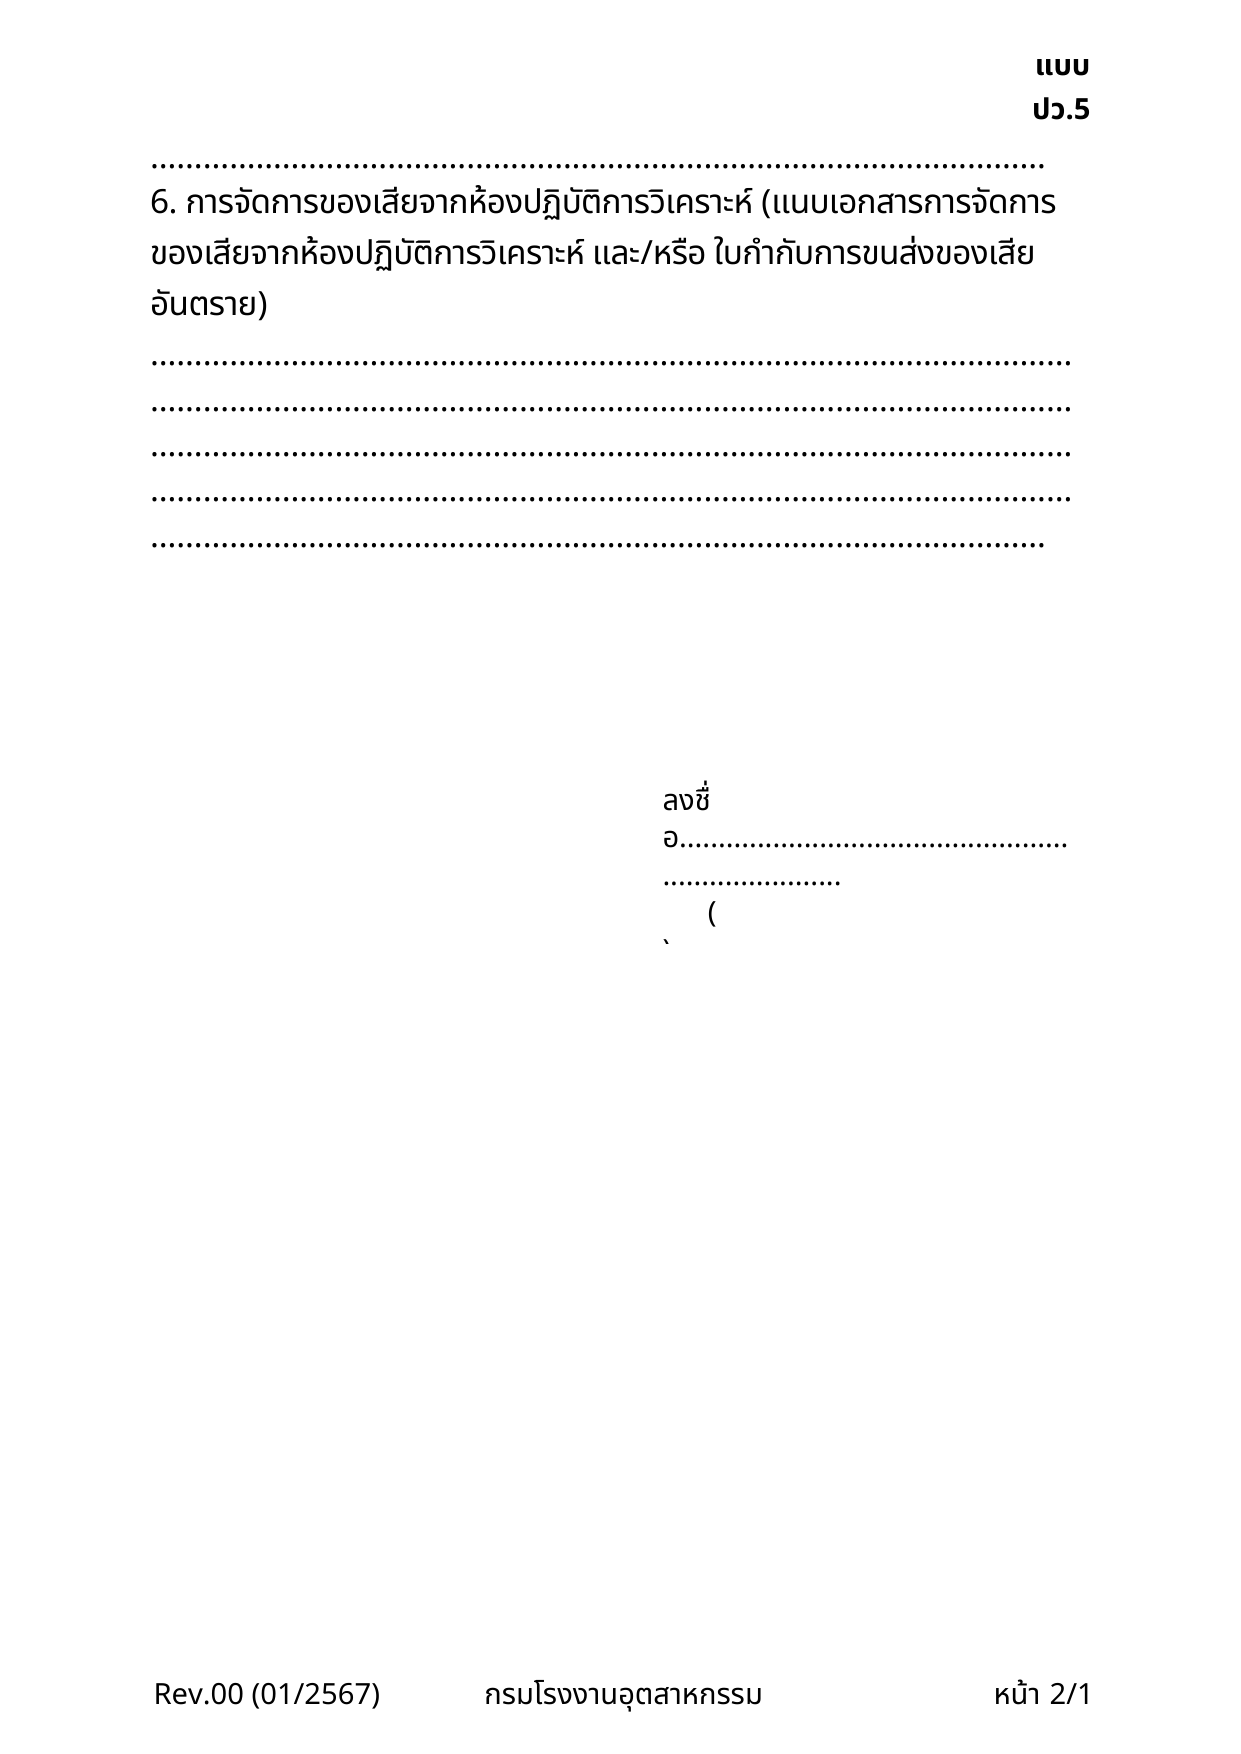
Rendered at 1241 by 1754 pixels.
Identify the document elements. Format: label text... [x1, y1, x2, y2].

text 6. การจัดการของเสียจากห้องปฏิบัติการวิเคราะห์ (แนบเอกสารการจัดการของเสียจากห้องปฏิบัติการวิเคราะห์ และ/หรือ ใบกำกับการขนส่งของเสียอันตราย) [150, 178, 1090, 330]
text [150, 133, 1090, 178]
